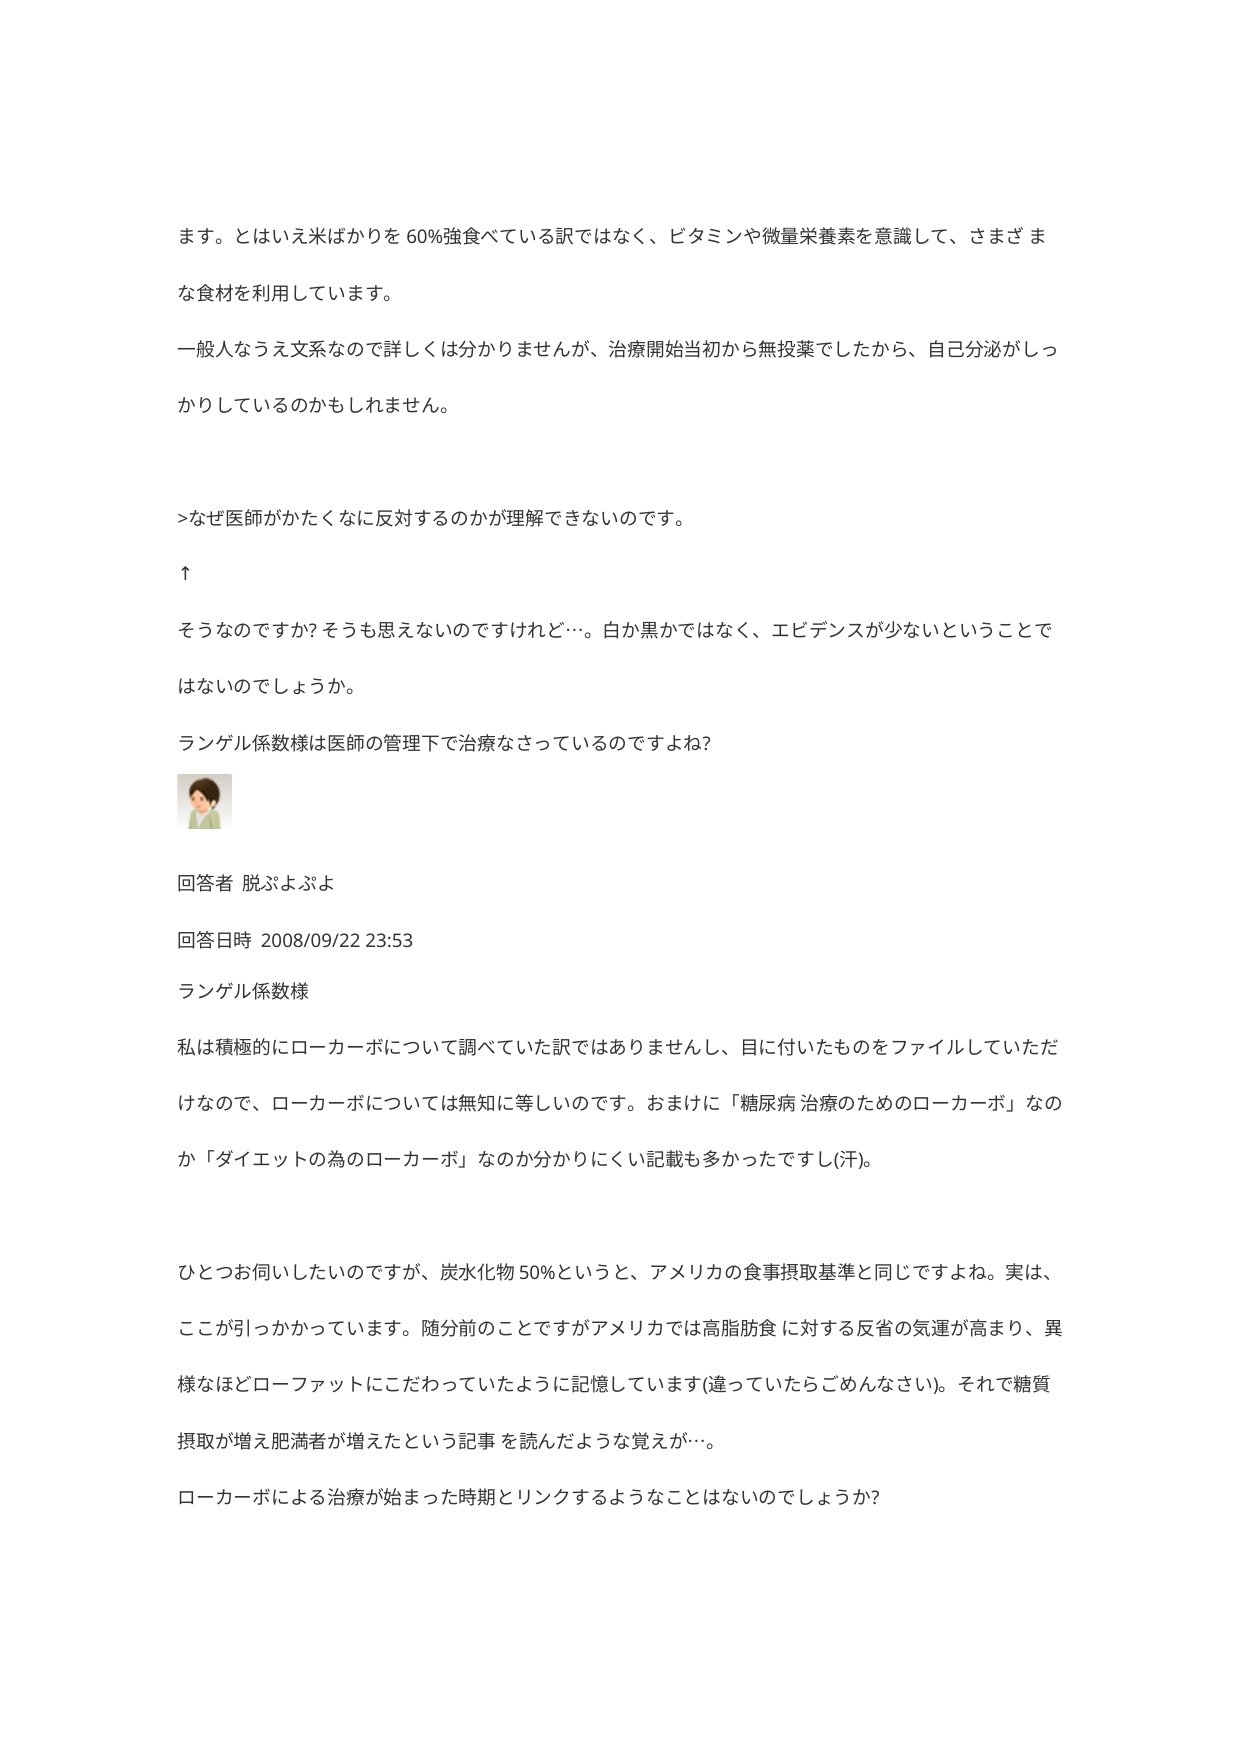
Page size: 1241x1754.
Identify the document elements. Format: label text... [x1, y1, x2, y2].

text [177, 217, 1063, 761]
text 回答者 脱ぷよぷよ 回答日時 2008/09/22 23:53 [177, 864, 1063, 958]
picture [177, 774, 232, 829]
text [177, 971, 1063, 1515]
